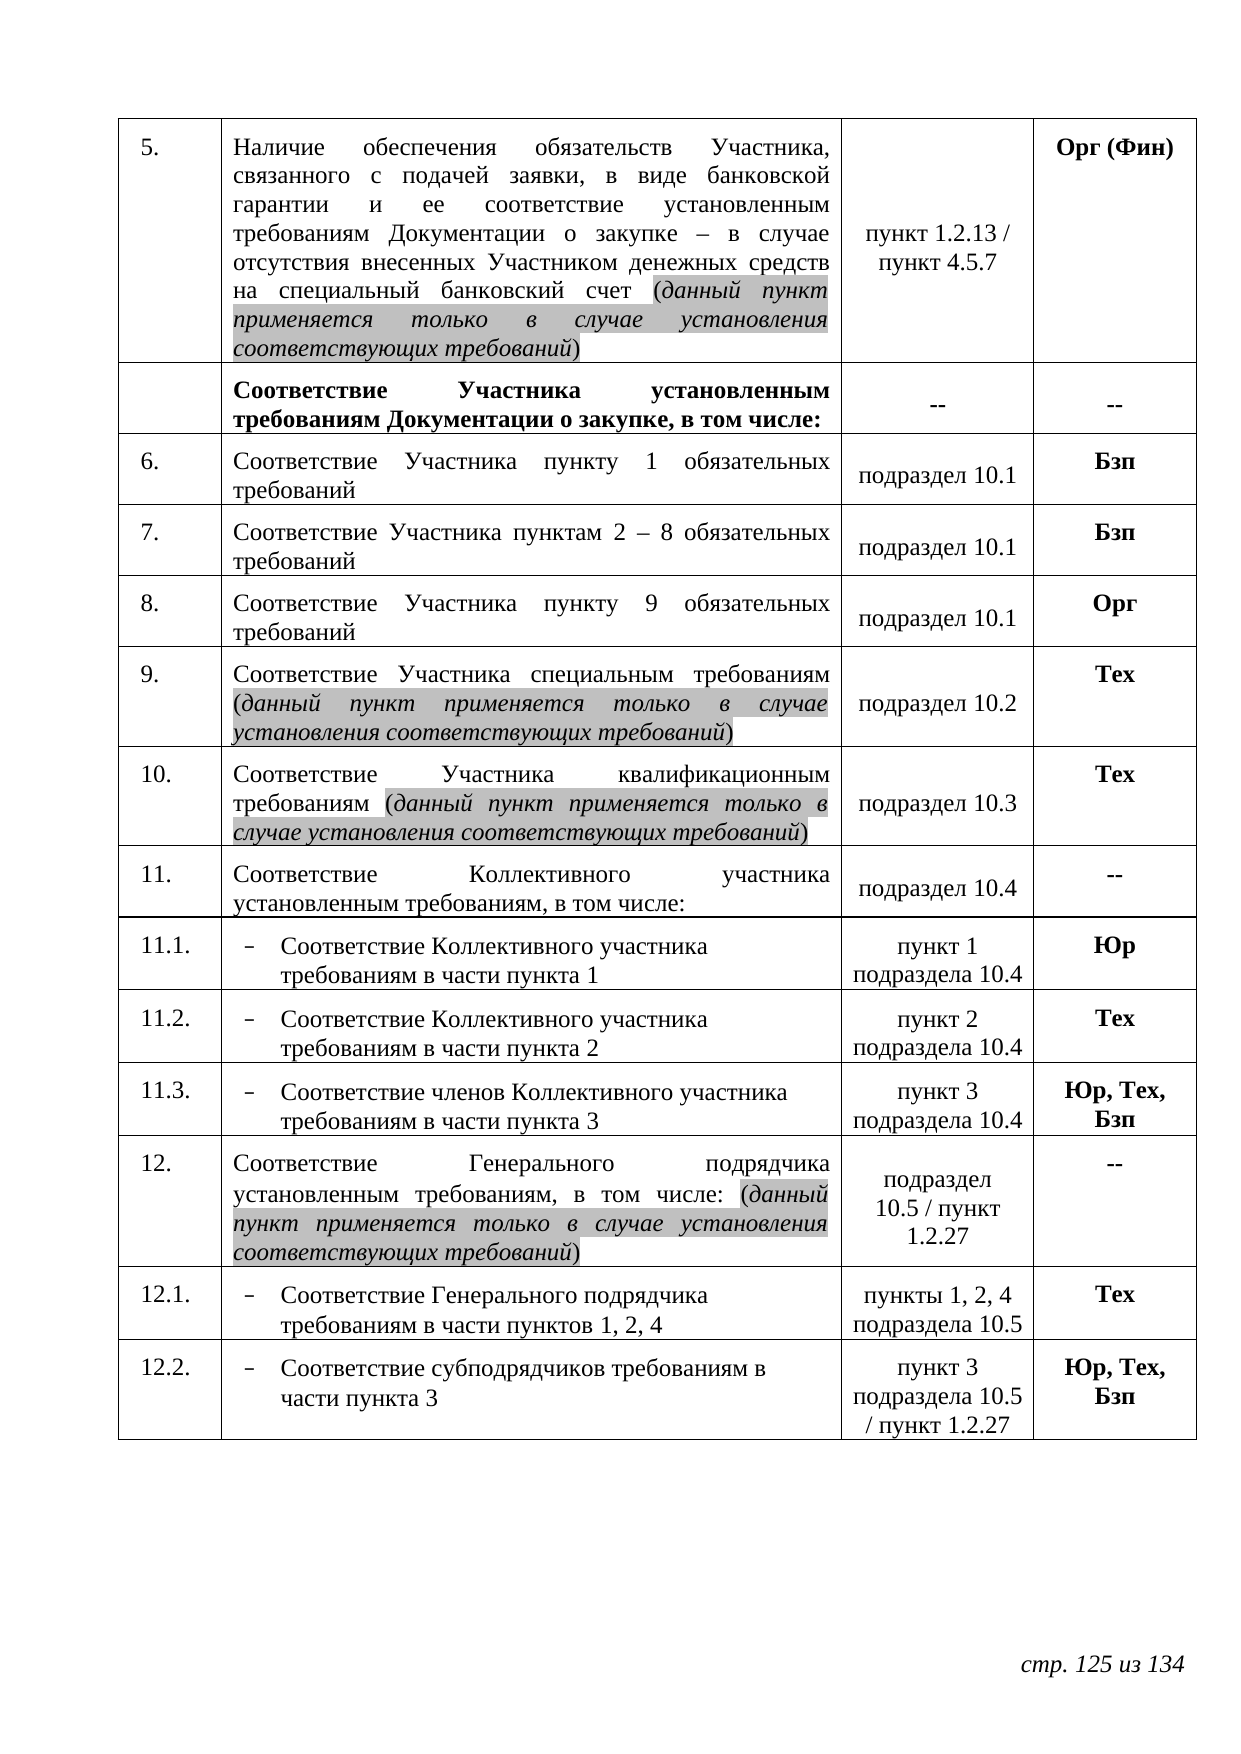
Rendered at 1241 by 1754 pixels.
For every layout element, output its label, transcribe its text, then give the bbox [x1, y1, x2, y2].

table_cell подраздел 10.1 [842, 505, 1033, 575]
table_cell Соответствие Участника пункту 9 обязательных требований [222, 576, 841, 646]
table_cell Соответствие Коллективного участника требованиям в части пункта 2 [222, 990, 841, 1062]
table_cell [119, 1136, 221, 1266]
table_cell Бзп [1034, 434, 1196, 504]
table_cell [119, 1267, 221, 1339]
table_cell [119, 647, 221, 746]
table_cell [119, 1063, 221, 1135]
table_cell [119, 505, 221, 575]
table_cell [119, 119, 221, 362]
table_cell Юр [1034, 918, 1196, 989]
table_cell Орг [1034, 576, 1196, 646]
table_cell Соответствие Коллективного участника установленным требованиям, в том числе: [222, 846, 841, 916]
table_cell подраздел 10.2 [842, 647, 1033, 746]
table_cell Орг (Фин) [1034, 119, 1196, 362]
table_cell [119, 747, 221, 845]
table_cell Соответствие Участника пунктам 2 – 8 обязательных требований [222, 505, 841, 575]
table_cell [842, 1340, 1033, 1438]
table_cell пункт 1.2.13 / пункт 4.5.7 [842, 119, 1033, 362]
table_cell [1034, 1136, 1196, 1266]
table_cell Соответствие Участника специальным требованиям (данный пункт применяется только в случае установления соответствующих требований) [222, 647, 841, 746]
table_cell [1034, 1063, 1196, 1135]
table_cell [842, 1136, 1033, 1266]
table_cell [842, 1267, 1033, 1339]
table_cell пункт 1 подраздела 10.4 [842, 918, 1033, 989]
table_cell [119, 576, 221, 646]
table_cell Соответствие Участника пункту 1 обязательных требований [222, 434, 841, 504]
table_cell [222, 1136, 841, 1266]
table_cell Тех [1034, 747, 1196, 845]
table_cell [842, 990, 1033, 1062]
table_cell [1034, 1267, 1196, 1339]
table_cell подраздел 10.1 [842, 434, 1033, 504]
table_cell -- [1034, 846, 1196, 916]
table_cell подраздел 10.1 [842, 576, 1033, 646]
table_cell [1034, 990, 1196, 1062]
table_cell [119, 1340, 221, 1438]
table_cell -- [1034, 363, 1196, 433]
table_cell [119, 846, 221, 916]
table_cell Тех [1034, 647, 1196, 746]
table_cell Соответствие Участника квалификационным требованиям (данный пункт применяется только в случае установления соответствующих требований) [222, 747, 841, 845]
table_cell Наличие обеспечения обязательств Участника, связанного с подачей заявки, в виде банковской гарантии и ее соответствие установленным требованиям Документации о закупке – в случае отсутствия внесенных Участником денежных средств на специальный банковский счет (данный пункт применяется только в случае установления соответствующих требований) [222, 119, 841, 362]
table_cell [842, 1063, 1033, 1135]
table_cell подраздел 10.3 [842, 747, 1033, 845]
table_cell [119, 363, 221, 433]
table_cell подраздел 10.4 [842, 846, 1033, 916]
table_cell [119, 990, 221, 1062]
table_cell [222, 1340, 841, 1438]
table_cell [119, 918, 221, 989]
table_cell Соответствие Коллективного участника требованиям в части пункта 1 [222, 918, 841, 989]
table_cell [119, 434, 221, 504]
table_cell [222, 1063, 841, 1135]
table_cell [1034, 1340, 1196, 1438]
table_cell Соответствие Участника установленным требованиям Документации о закупке, в том числе: [222, 363, 841, 433]
table_cell -- [842, 363, 1033, 433]
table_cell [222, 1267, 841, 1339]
table_cell Бзп [1034, 505, 1196, 575]
